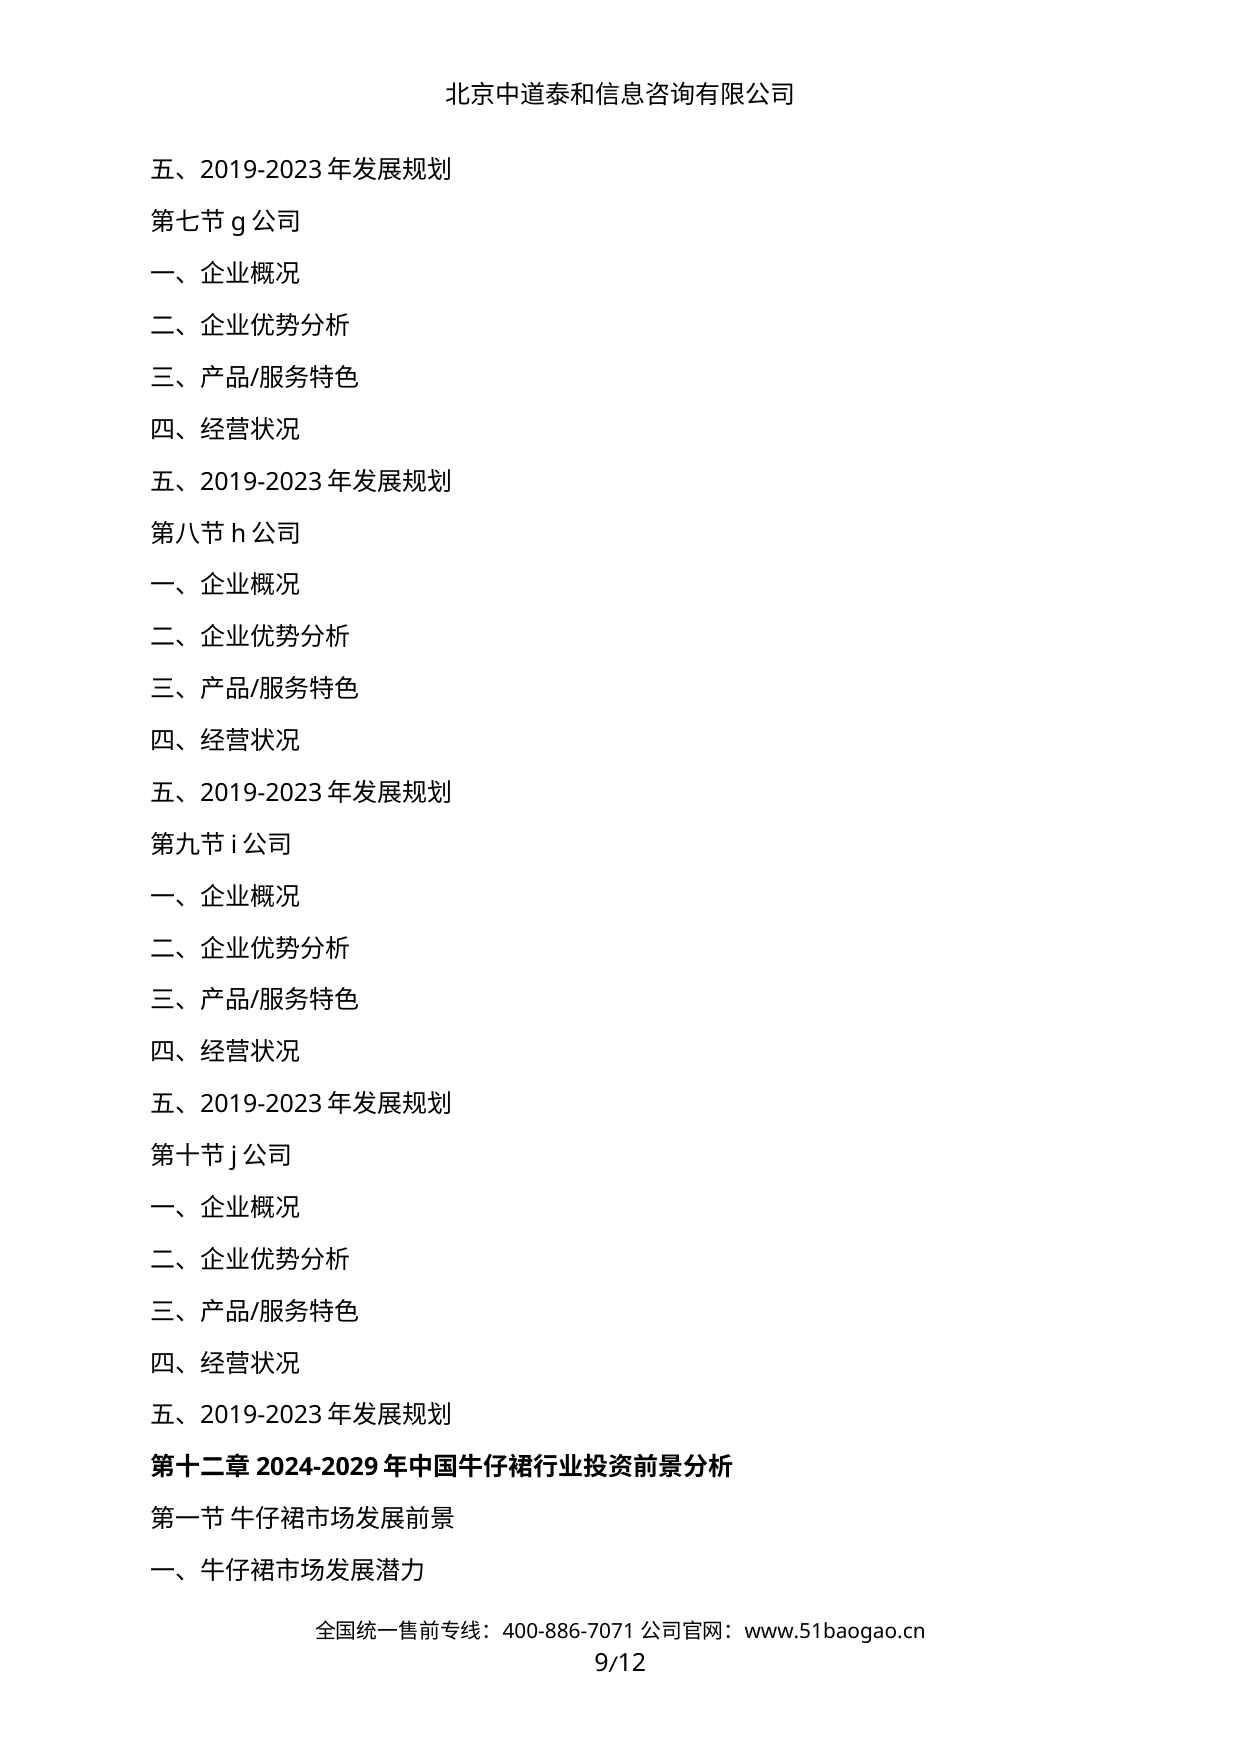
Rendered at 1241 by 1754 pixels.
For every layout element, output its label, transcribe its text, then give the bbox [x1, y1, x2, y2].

text 一、企业概况 [150, 1187, 1090, 1224]
text 五、2019-2023年发展规划 [150, 1084, 1090, 1120]
text 一、企业概况 [150, 565, 1090, 601]
text 五、2019-2023年发展规划 [150, 1395, 1090, 1431]
text 四、经营状况 [150, 409, 1090, 446]
text 一、牛仔裙市场发展潜力 [150, 1551, 1090, 1587]
text 一、企业概况 [150, 254, 1090, 290]
text 三、产品/服务特色 [150, 669, 1090, 705]
text 三、产品/服务特色 [150, 357, 1090, 394]
text 第十二章 2024-2029年中国牛仔裙行业投资前景分析 [150, 1447, 1090, 1483]
text 二、企业优势分析 [150, 928, 1090, 964]
text 第一节 牛仔裙市场发展前景 [150, 1499, 1090, 1535]
text 第八节 h公司 [150, 513, 1090, 549]
text 五、2019-2023年发展规划 [150, 461, 1090, 497]
text 第十节 j公司 [150, 1136, 1090, 1172]
text 四、经营状况 [150, 1032, 1090, 1068]
text 第九节 i公司 [150, 824, 1090, 861]
text 四、经营状况 [150, 1343, 1090, 1379]
text 三、产品/服务特色 [150, 980, 1090, 1016]
text 五、2019-2023年发展规划 [150, 772, 1090, 809]
text 二、企业优势分析 [150, 1239, 1090, 1276]
text 二、企业优势分析 [150, 306, 1090, 342]
text 二、企业优势分析 [150, 617, 1090, 653]
text 三、产品/服务特色 [150, 1291, 1090, 1327]
text 第七节 g公司 [150, 202, 1090, 238]
text 四、经营状况 [150, 721, 1090, 757]
text 一、企业概况 [150, 876, 1090, 912]
text 五、2019-2023年发展规划 [150, 150, 1090, 186]
